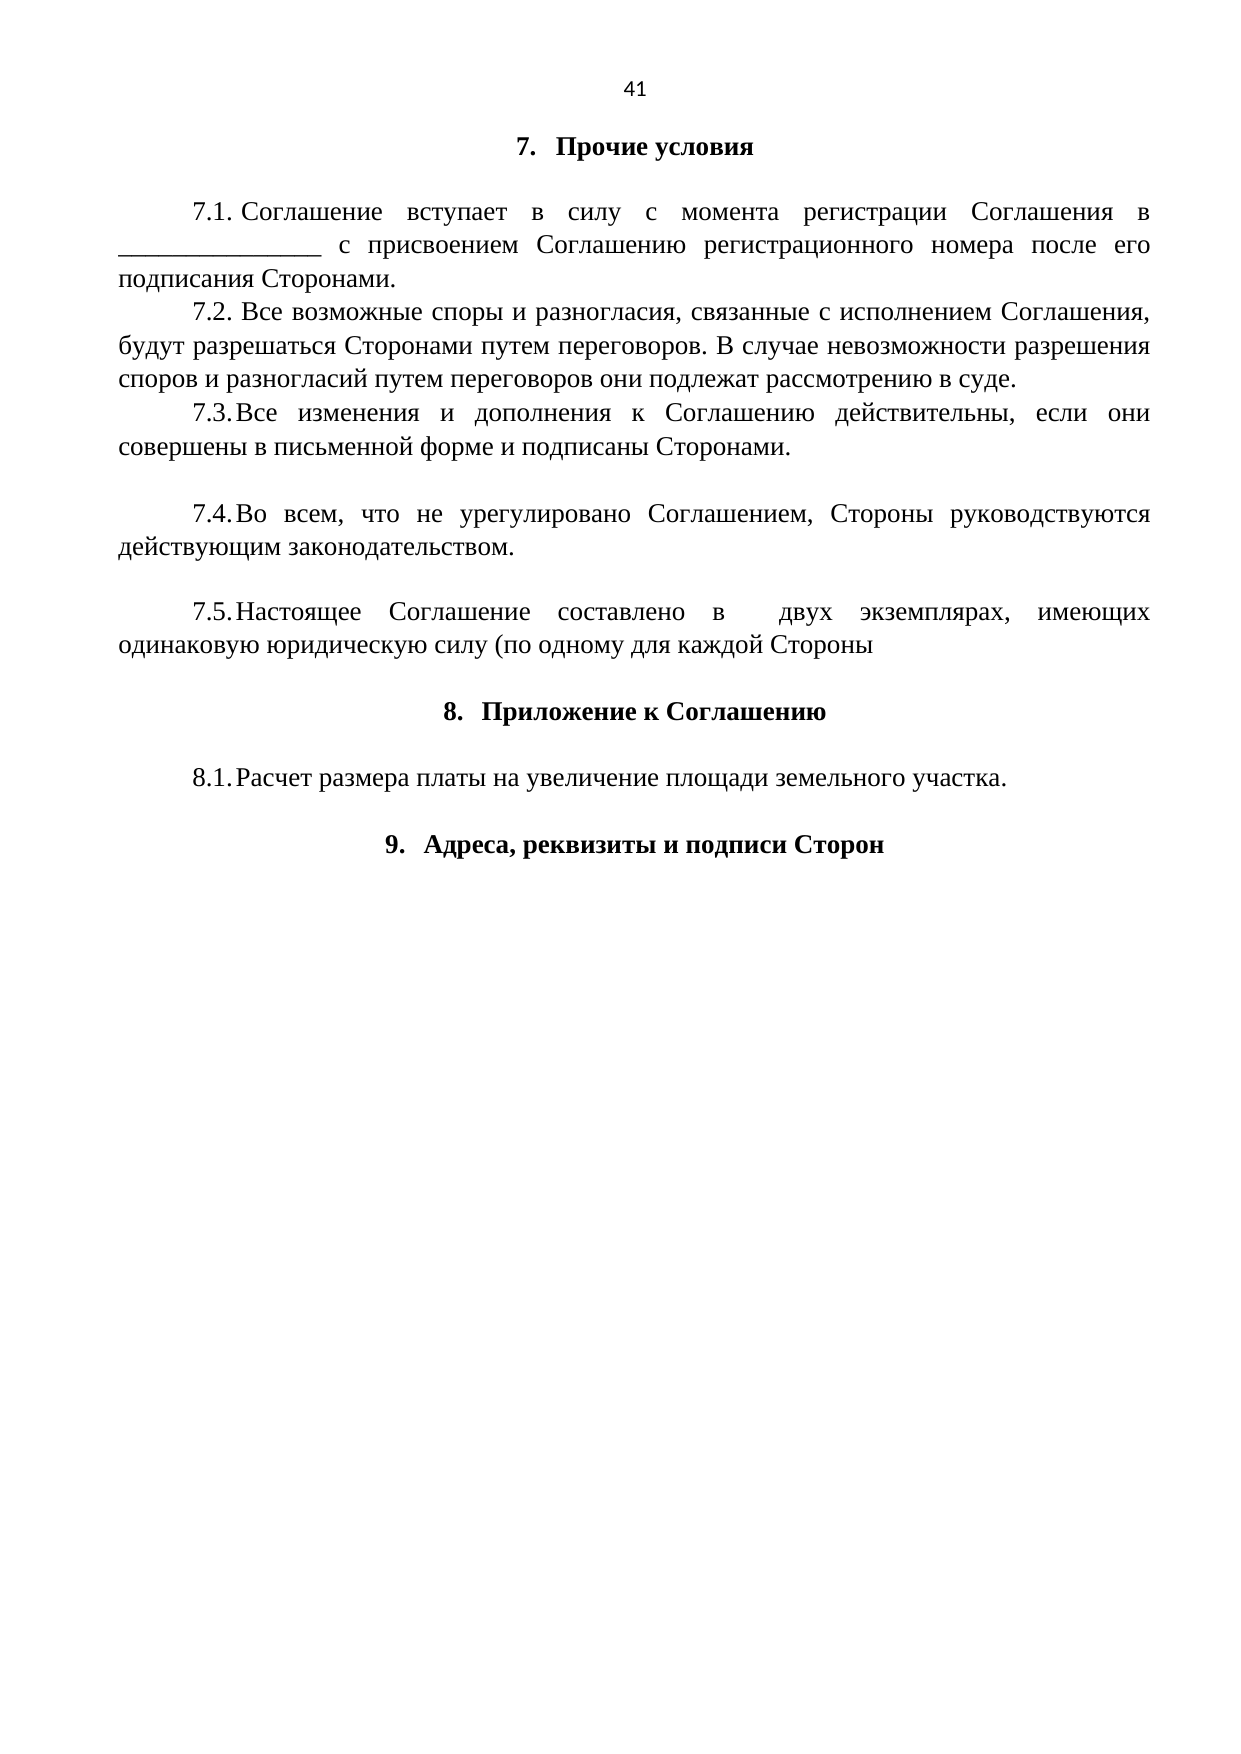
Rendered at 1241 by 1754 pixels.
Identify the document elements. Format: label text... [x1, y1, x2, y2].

list Приложение к Соглашению [118, 695, 1152, 726]
list Настоящее Соглашение составлено в двух экземплярах, имеющих одинаковую юридическую силу (по одному для каждой Стороны [118, 595, 1152, 659]
list Все изменения и дополнения к Соглашению действительны, если они совершены в письменной форме и подписаны Сторонами. [118, 396, 1152, 461]
list Адреса, реквизиты и подписи Сторон [118, 828, 1152, 859]
list Расчет размера платы на увеличение площади земельного участка. [118, 762, 1152, 793]
list Все возможные споры и разногласия, связанные с исполнением Соглашения, будут разрешаться Сторонами путем переговоров. В случае невозможности разрешения споров и разногласий путем переговоров они подлежат рассмотрению в суде. [118, 295, 1152, 393]
list Прочие условия [118, 130, 1152, 161]
list Соглашение вступает в силу с момента регистрации Соглашения в _______________ с присвоением Соглашению регистрационного номера после его подписания Сторонами. [118, 194, 1152, 293]
list Во всем, что не урегулировано Соглашением, Стороны руководствуются действующим законодательством. [118, 497, 1152, 561]
